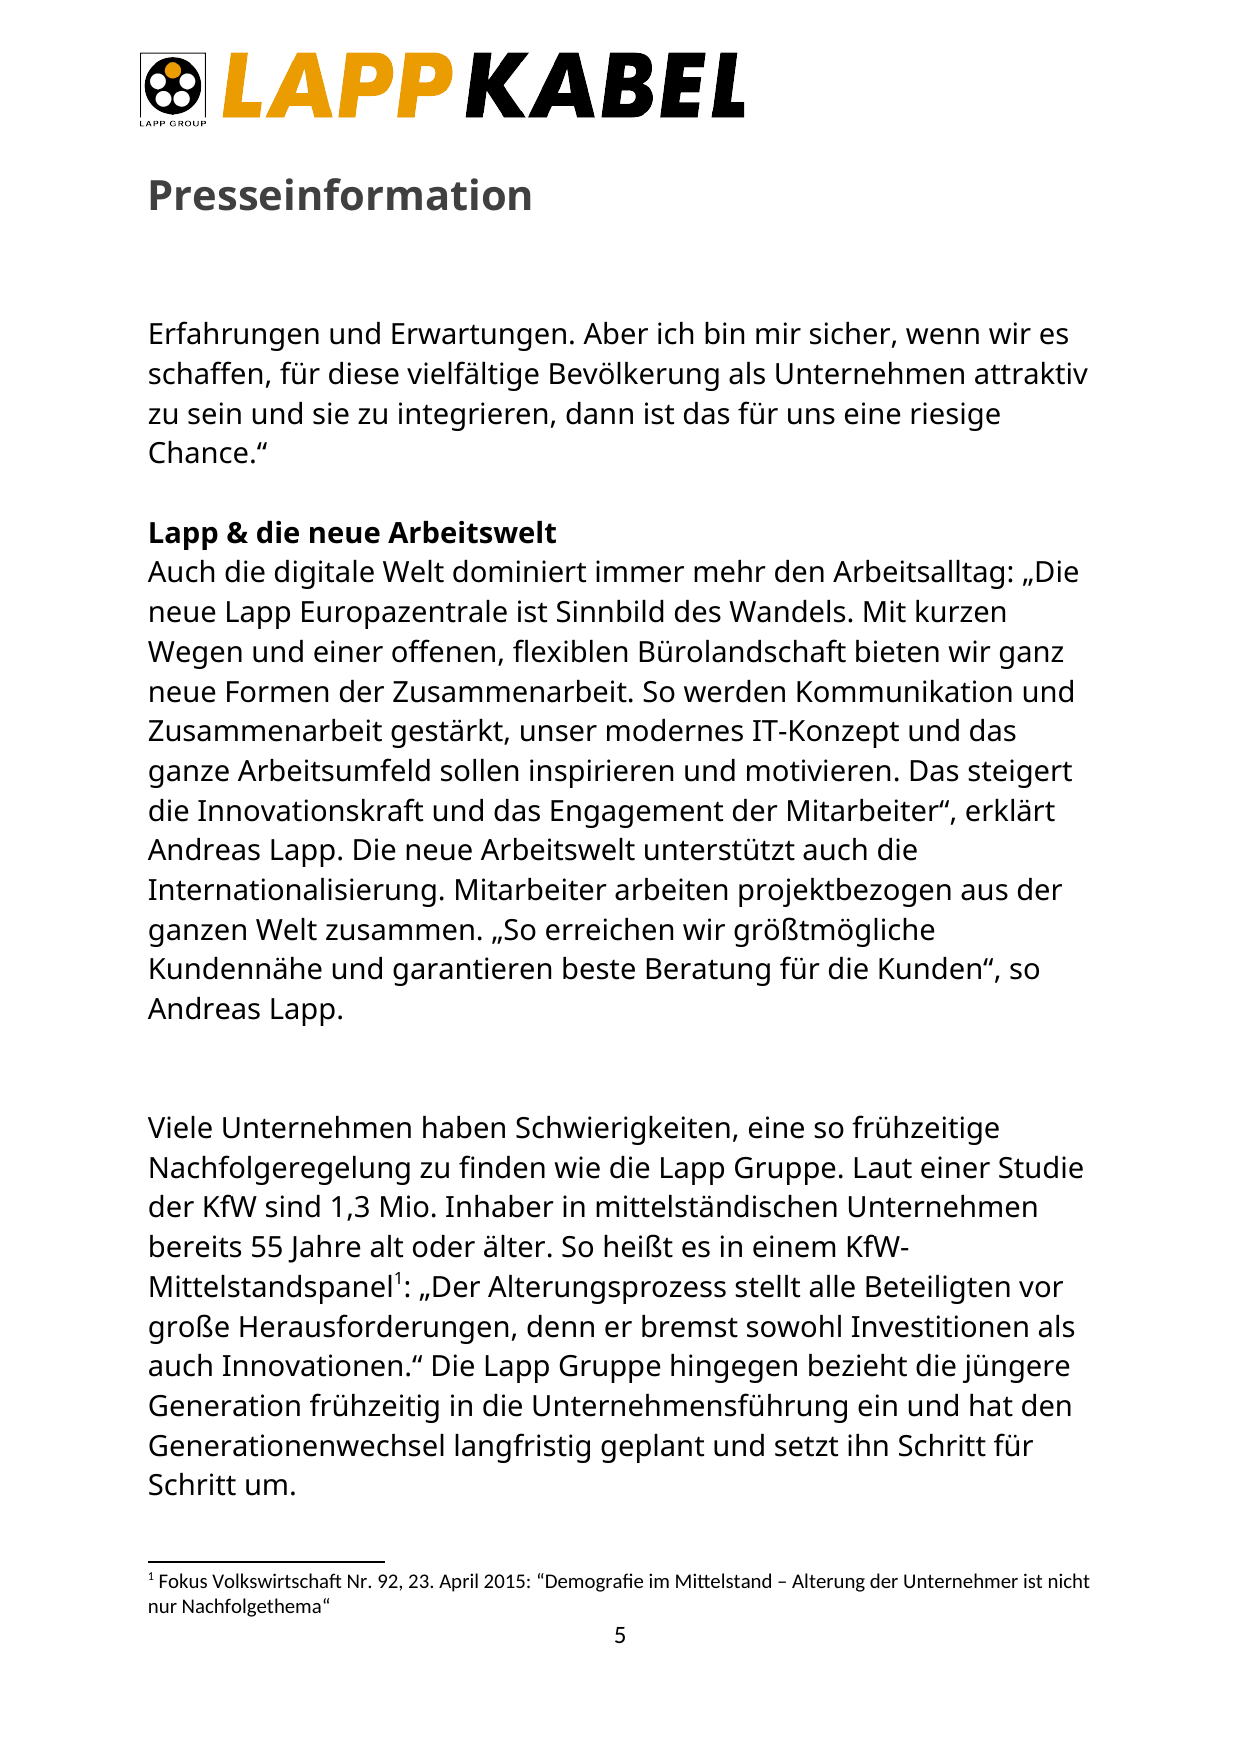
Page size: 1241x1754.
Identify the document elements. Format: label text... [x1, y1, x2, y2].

text Lapp & die neue Arbeitswelt [148, 512, 1093, 552]
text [148, 314, 1093, 472]
text Auch die digitale Welt dominiert immer mehr den Arbeitsalltag: „Die neue Lapp Europazentrale ist Sinnbild des Wandels. Mit kurzen Wegen und einer offenen, flexiblen Bürolandschaft bieten wir ganz neue Formen der Zusammenarbeit. So werden Kommunikation und Zusammenarbeit gestärkt, unser modernes IT-Konzept und das ganze Arbeitsumfeld sollen inspirieren und motivieren. Das steigert die Innovationskraft und das Engagement der Mitarbeiter“, erklärt Andreas Lapp. Die neue Arbeitswelt unterstützt auch die Internationalisierung. Mitarbeiter arbeiten projektbezogen aus der ganzen Welt zusammen. „So erreichen wir größtmögliche Kundennähe und garantieren beste Beratung für die Kunden“, so Andreas Lapp. [148, 552, 1093, 1028]
text Viele Unternehmen haben Schwierigkeiten, eine so frühzeitige Nachfolgeregelung zu finden wie die Lapp Gruppe. Laut einer Studie der KfW sind 1,3 Mio. Inhaber in mittelständischen Unternehmen bereits 55 Jahre alt oder älter. So heißt es in einem KfW-Mittelstandspanel: „Der Alterungsprozess stellt alle Beteiligten vor große Herausforderungen, denn er bremst sowohl Investitionen als auch Innovationen.“ Die Lapp Gruppe hingegen bezieht die jüngere Generation frühzeitig in die Unternehmensführung ein und hat den Generationenwechsel langfristig geplant und setzt ihn Schritt für Schritt um. [148, 1107, 1093, 1504]
picture [140, 42, 744, 131]
